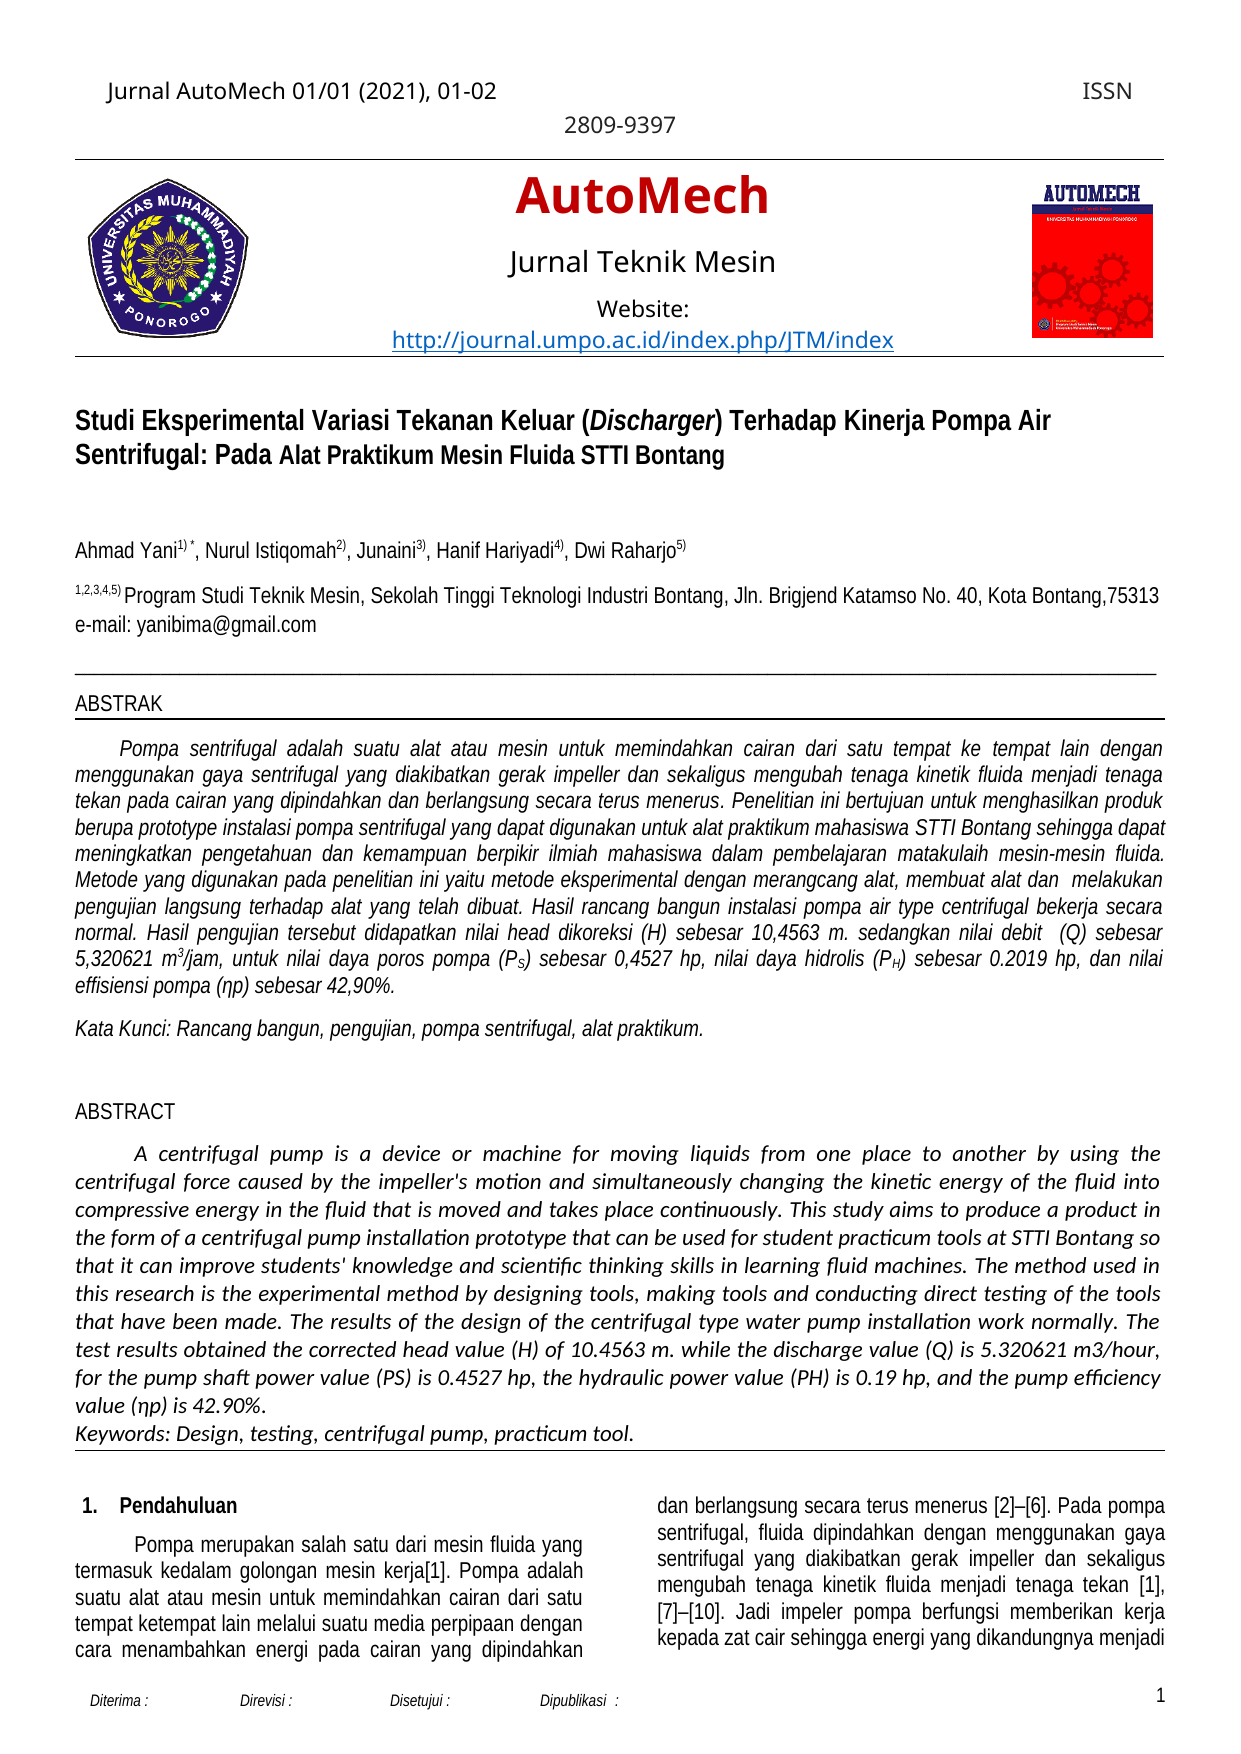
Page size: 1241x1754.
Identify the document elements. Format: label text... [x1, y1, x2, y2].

table_header AutoMech Jurnal Teknik Mesin Website: http://journal.umpo.ac.id/index.php/JTM/index [340, 160, 946, 356]
table_header [946, 160, 1164, 356]
text Keywords: Design, testing, centrifugal pump, practicum tool. [75, 1419, 1165, 1450]
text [75, 1531, 583, 1663]
text Pompa sentrifugal adalah suatu alat atau mesin untuk memindahkan cairan dari satu tempat ke tempat lain dengan menggunakan gaya sentrifugal yang diakibatkan gerak impeller dan sekaligus mengubah tenaga kinetik fluida menjadi tenaga tekan pada cairan yang dipindahkan dan berlangsung secara terus menerus. Penelitian ini bertujuan untuk menghasilkan produk berupa prototype instalasi pompa sentrifugal yang dapat digunakan untuk alat praktikum mahasiswa STTI Bontang sehingga dapat meningkatkan pengetahuan dan kemampuan berpikir ilmiah mahasiswa dalam pembelajaran matakulaih mesin-mesin fluida. Metode yang digunakan pada penelitian ini yaitu metode eksperimental dengan merangcang alat, membuat alat dan melakukan pengujian langsung terhadap alat yang telah dibuat. Hasil rancang bangun instalasi pompa air type centrifugal bekerja secara normal. Hasil pengujian tersebut didapatkan nilai head dikoreksi (H) sebesar 10,4563 m. sedangkan nilai debit (Q) sebesar 5,320621 m3/jam, untuk nilai daya poros pompa (PS) sebesar 0,4527 hp, nilai daya hidrolis (PH) sebesar 0.2019 hp, dan nilai effisiensi pompa (ηp) sebesar 42,90%. [75, 734, 1165, 998]
text e-mail: yanibima@gmail.com [75, 611, 1165, 637]
text 1,2,3,4,5) Program Studi Teknik Mesin, Sekolah Tinggi Teknologi Industri Bontang, Jln. Brigjend Katamso No. 40, Kota Bontang,75313 [75, 582, 1165, 608]
list Pendahuluan [82, 1492, 583, 1518]
picture [1032, 177, 1153, 338]
text A centrifugal pump is a device or machine for moving liquids from one place to another by using the centrifugal force caused by the impeller's motion and simultaneously changing the kinetic energy of the fluid into compressive energy in the fluid that is moved and takes place continuously. This study aims to produce a product in the form of a centrifugal pump installation prototype that can be used for student practicum tools at STTI Bontang so that it can improve students' knowledge and scientific thinking skills in learning fluid machines. The method used in this research is the experimental method by designing tools, making tools and conducting direct testing of the tools that have been made. The results of the design of the centrifugal type water pump installation work normally. The test results obtained the corrected head value (H) of 10.4563 m. while the discharge value (Q) is 5.320621 m3/hour, for the pump shaft power value (PS) is 0.4527 hp, the hydraulic power value (PH) is 0.19 hp, and the pump efficiency value (ηp) is 42.90%. [75, 1139, 1165, 1419]
text ABSTRAK [75, 690, 1165, 718]
text ABSTRACT [75, 1098, 1165, 1125]
text Studi Eksperimental Variasi Tekanan Keluar (Discharger) Terhadap Kinerja Pompa Air Sentrifugal: Pada Alat Praktikum Mesin Fluida STTI Bontang [75, 403, 1165, 470]
text Ahmad Yani1) *, Nurul Istiqomah2), Junaini3), Hanif Hariyadi4), Dwi Raharjo5) [75, 537, 1165, 563]
text Jurnal AutoMech 01/01 (2021), 01-02 ISSN 2809-9397 [75, 75, 1165, 140]
table_header [75, 160, 340, 356]
text __________________________________________________________________________________________________________________ [75, 652, 1165, 676]
picture [86, 177, 249, 338]
text Kata Kunci: Rancang bangun, pengujian, pompa sentrifugal, alat praktikum. [75, 1015, 1165, 1041]
